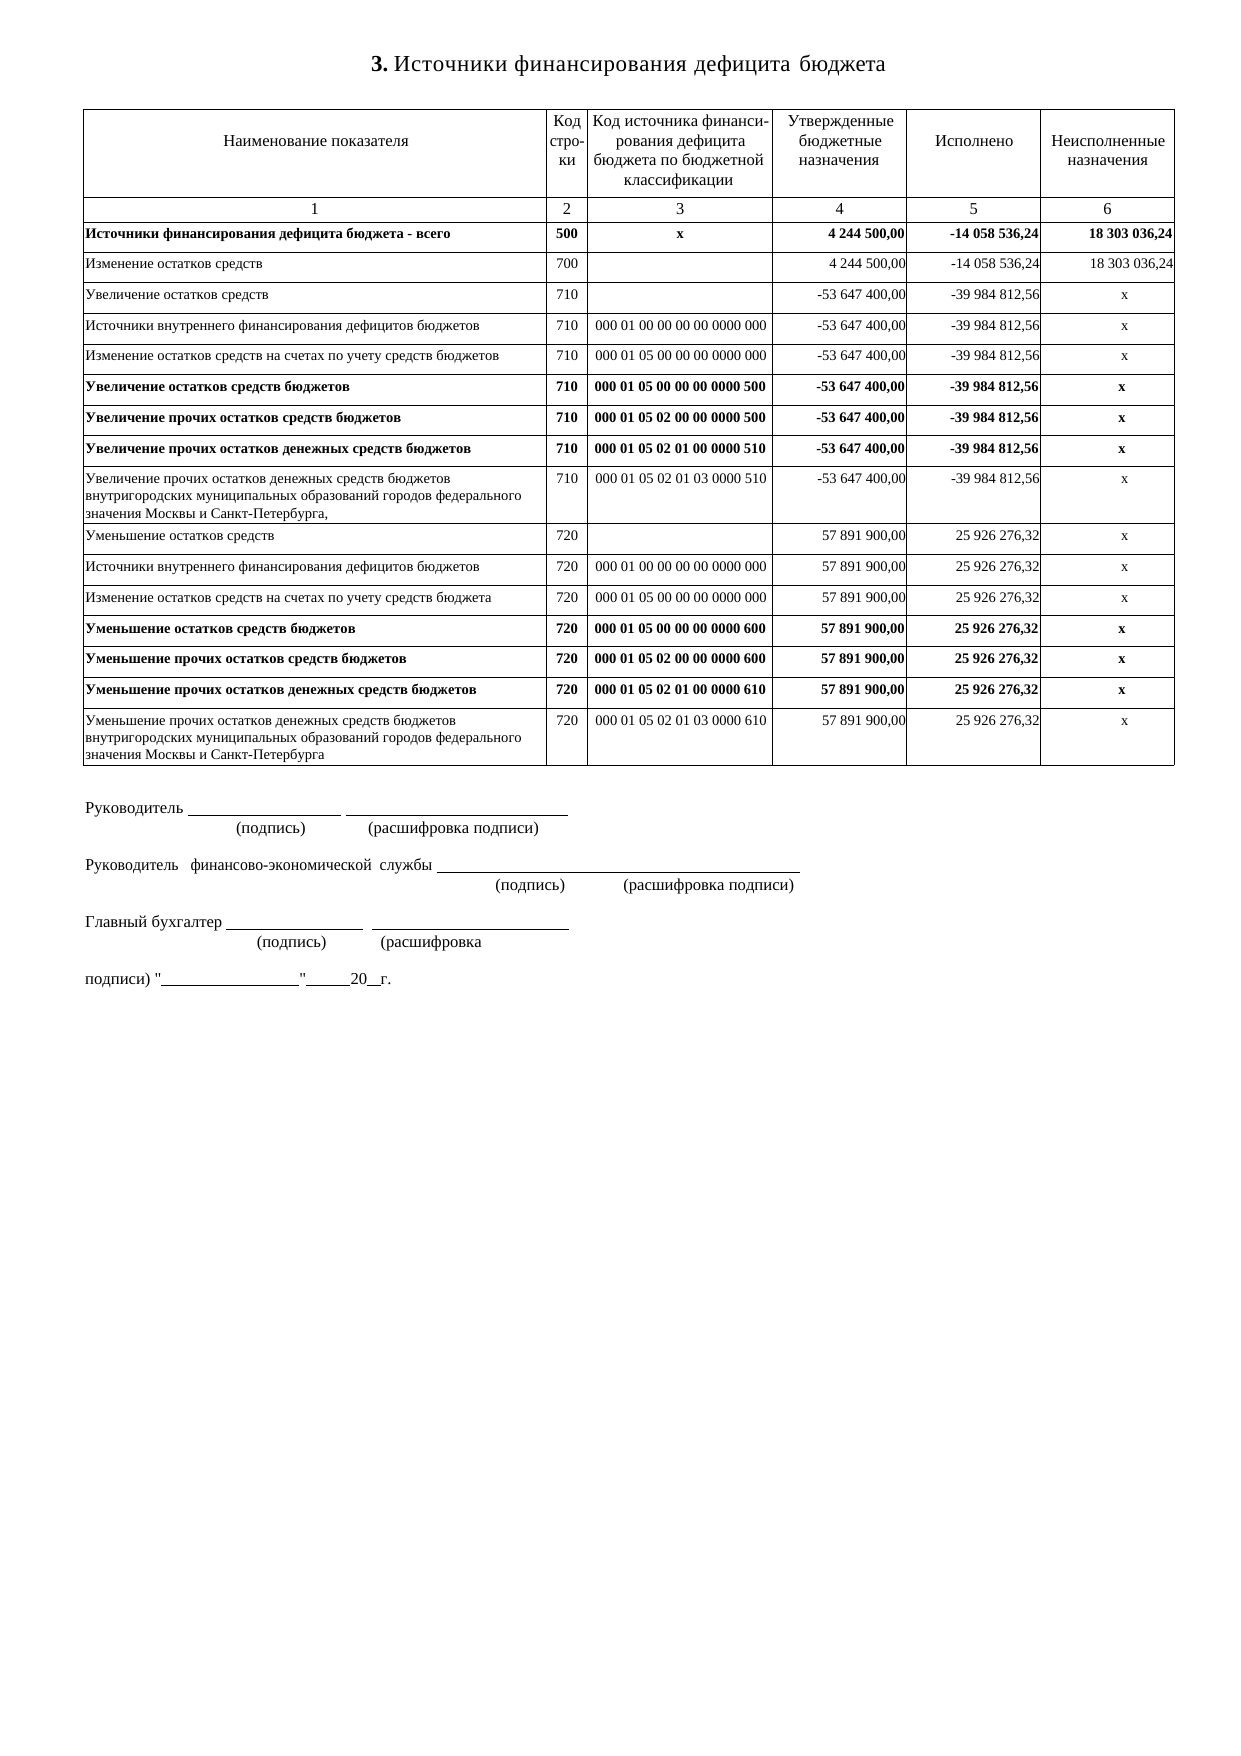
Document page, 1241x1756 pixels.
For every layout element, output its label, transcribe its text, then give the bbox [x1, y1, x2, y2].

table_cell 720 [547, 586, 587, 615]
table_cell 57 891 900,00 [773, 709, 906, 765]
table_cell 710 [547, 283, 587, 313]
table_cell -39 984 812,56 [907, 467, 1040, 523]
subtitle Источники финансирования дефицита бюджета [371, 50, 1188, 76]
table_header Утвержденные бюджетные назначения [773, 110, 906, 197]
table_cell x [1041, 678, 1174, 707]
table_cell 000 01 05 00 00 00 0000 000 [588, 345, 772, 374]
table_cell 57 891 900,00 [773, 555, 906, 585]
table_cell -39 984 812,56 [907, 406, 1040, 435]
table_cell Источники финансирования дефицита бюджета - всего [84, 223, 546, 251]
table_cell 6 [1041, 198, 1174, 222]
table_cell Увеличение прочих остатков средств бюджетов [84, 406, 546, 435]
table_header Наименование показателя [84, 110, 546, 197]
table_cell Уменьшение остатков средств [84, 524, 546, 554]
table_cell 3 [588, 198, 772, 222]
table_header Код источника финанси- рования дефицита бюджета по бюджетной классификации [588, 110, 772, 197]
table_cell 4 244 500,00 [773, 253, 906, 282]
text Главный бухгалтер [85, 912, 1188, 931]
table_cell 57 891 900,00 [773, 586, 906, 615]
table_cell Увеличение прочих остатков денежных средств бюджетов внутригородских муниципальных образований городов федерального значения Москвы и Санкт-Петербурга, [84, 467, 546, 523]
text Руководитель финансово-экономической службы [71, 855, 799, 874]
table_cell 720 [547, 616, 587, 646]
table_cell 700 [547, 253, 587, 282]
table_cell 000 01 00 00 00 00 0000 000 [588, 314, 772, 343]
table_cell 25 926 276,32 [907, 678, 1040, 707]
table_cell -39 984 812,56 [907, 375, 1040, 405]
table_cell 500 [547, 223, 587, 251]
table_cell 710 [547, 436, 587, 466]
table_cell 000 01 05 02 01 00 0000 610 [588, 678, 772, 707]
table_cell Уменьшение прочих остатков денежных средств бюджетов [84, 678, 546, 707]
table_cell x [1041, 647, 1174, 677]
table_cell 000 01 05 00 00 00 0000 500 [588, 375, 772, 405]
text (подпись) (расшифровка подписи) [236, 818, 1188, 837]
table_cell 000 01 05 02 01 00 0000 510 [588, 436, 772, 466]
table_cell 710 [547, 467, 587, 523]
table_cell 720 [547, 524, 587, 554]
table_cell -53 647 400,00 [773, 436, 906, 466]
table_header Исполнено [907, 110, 1040, 197]
table_cell 720 [547, 555, 587, 585]
text (подпись) (расшифровка подписи) " " 20 г. [85, 932, 551, 988]
table_cell x [1041, 283, 1174, 313]
table_cell 25 926 276,32 [907, 647, 1040, 677]
table_cell 000 01 05 02 00 00 0000 600 [588, 647, 772, 677]
table_cell x [1041, 524, 1174, 554]
table_cell 2 [547, 198, 587, 222]
text (подпись) (расшифровка подписи) [71, 875, 794, 894]
table_header Неисполненные назначения [1041, 110, 1174, 197]
table_cell x [588, 223, 772, 251]
table_cell -14 058 536,24 [907, 223, 1040, 251]
table_cell 1 [84, 198, 546, 222]
table_cell Изменение остатков средств [84, 253, 546, 282]
table_cell 57 891 900,00 [773, 678, 906, 707]
table_cell -53 647 400,00 [773, 406, 906, 435]
table_cell 000 01 00 00 00 00 0000 000 [588, 555, 772, 585]
table_cell 18 303 036,24 [1041, 223, 1174, 251]
table_cell x [1041, 436, 1174, 466]
table_cell 5 [907, 198, 1040, 222]
table_cell 25 926 276,32 [907, 616, 1040, 646]
table_cell 000 01 05 02 01 03 0000 610 [588, 709, 772, 765]
table_cell x [1041, 555, 1174, 585]
table_cell 000 01 05 00 00 00 0000 000 [588, 586, 772, 615]
table_cell x [1041, 586, 1174, 615]
table_cell 710 [547, 375, 587, 405]
table_cell -53 647 400,00 [773, 314, 906, 343]
table_cell -53 647 400,00 [773, 467, 906, 523]
table_cell -14 058 536,24 [907, 253, 1040, 282]
table_cell Уменьшение прочих остатков денежных средств бюджетов внутригородских муниципальных образований городов федерального значения Москвы и Санкт-Петербурга [84, 709, 546, 765]
table_cell 710 [547, 406, 587, 435]
table_cell x [1041, 406, 1174, 435]
table_cell 57 891 900,00 [773, 616, 906, 646]
table_cell 57 891 900,00 [773, 647, 906, 677]
table_cell -39 984 812,56 [907, 345, 1040, 374]
table_cell Уменьшение прочих остатков средств бюджетов [84, 647, 546, 677]
table_header Код стро- ки [547, 110, 587, 197]
table_cell Увеличение остатков средств [84, 283, 546, 313]
table_cell 710 [547, 345, 587, 374]
table_cell -53 647 400,00 [773, 375, 906, 405]
table_cell 720 [547, 647, 587, 677]
text Руководитель [85, 798, 1188, 817]
table_cell x [1041, 375, 1174, 405]
table_cell x [1041, 709, 1174, 765]
table_cell Изменение остатков средств на счетах по учету средств бюджета [84, 586, 546, 615]
table_cell -39 984 812,56 [907, 314, 1040, 343]
table_cell 25 926 276,32 [907, 586, 1040, 615]
table_cell Источники внутреннего финансирования дефицитов бюджетов [84, 555, 546, 585]
table_cell 710 [547, 314, 587, 343]
table_cell x [1041, 616, 1174, 646]
table_cell 4 244 500,00 [773, 223, 906, 251]
table_cell -39 984 812,56 [907, 436, 1040, 466]
table_cell x [1041, 467, 1174, 523]
table_cell -53 647 400,00 [773, 283, 906, 313]
table_cell 18 303 036,24 [1041, 253, 1174, 282]
table_cell 4 [773, 198, 906, 222]
table_cell 000 01 05 00 00 00 0000 600 [588, 616, 772, 646]
table_cell 000 01 05 02 01 03 0000 510 [588, 467, 772, 523]
table_cell 57 891 900,00 [773, 524, 906, 554]
table_cell 720 [547, 678, 587, 707]
table_cell [588, 524, 772, 554]
table_cell 000 01 05 02 00 00 0000 500 [588, 406, 772, 435]
table_cell 25 926 276,32 [907, 524, 1040, 554]
table_cell 25 926 276,32 [907, 555, 1040, 585]
table_cell [588, 253, 772, 282]
table_cell Уменьшение остатков средств бюджетов [84, 616, 546, 646]
table_cell Увеличение остатков средств бюджетов [84, 375, 546, 405]
table_cell 720 [547, 709, 587, 765]
table_cell [588, 283, 772, 313]
table_cell x [1041, 314, 1174, 343]
table_cell Увеличение прочих остатков денежных средств бюджетов [84, 436, 546, 466]
table_cell x [1041, 345, 1174, 374]
table_cell 25 926 276,32 [907, 709, 1040, 765]
table_cell Изменение остатков средств на счетах по учету средств бюджетов [84, 345, 546, 374]
table_cell -39 984 812,56 [907, 283, 1040, 313]
table_cell -53 647 400,00 [773, 345, 906, 374]
table_cell Источники внутреннего финансирования дефицитов бюджетов [84, 314, 546, 343]
